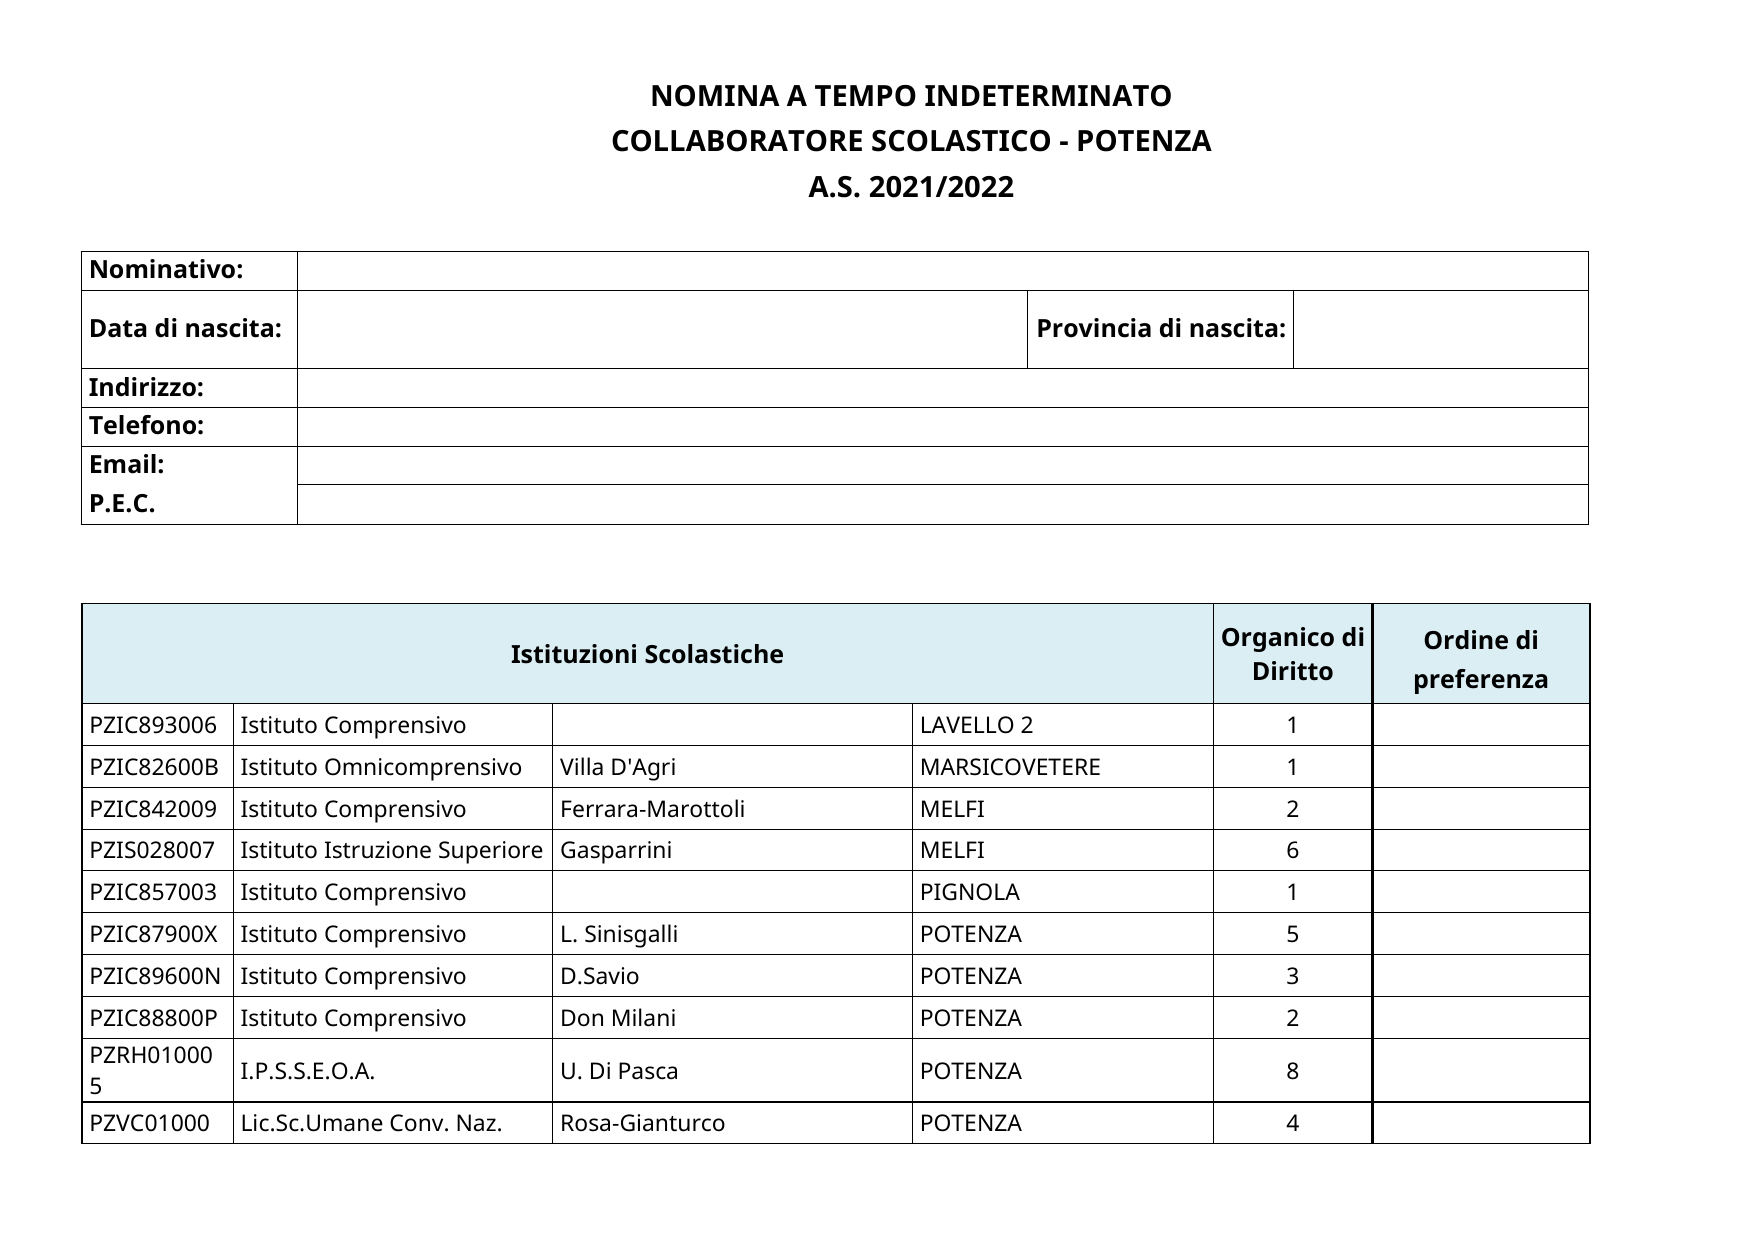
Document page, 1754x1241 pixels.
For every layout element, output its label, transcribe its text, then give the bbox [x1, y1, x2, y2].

table_cell [1374, 1039, 1589, 1101]
table_cell PZIC857003 [83, 871, 233, 912]
table_cell Istituto Istruzione Superiore [234, 830, 552, 870]
table_cell 6 [1214, 830, 1371, 870]
table_cell [1374, 955, 1589, 996]
table_cell PZIC87900X [83, 913, 233, 954]
table_cell MELFI [913, 830, 1213, 870]
table_cell MARSICOVETERE [913, 746, 1213, 787]
table_cell Rosa-Gianturco [553, 1103, 912, 1143]
table_cell [1374, 1103, 1589, 1143]
table_header [298, 252, 1588, 290]
table_cell LAVELLO 2 [913, 704, 1213, 745]
table_cell Istituto Comprensivo [234, 871, 552, 912]
table_cell 5 [1214, 913, 1371, 954]
text NOMINA A TEMPO INDETERMINATO [148, 75, 1674, 115]
table_cell Email: [82, 447, 297, 484]
table_cell I.P.S.S.E.O.A. [234, 1039, 552, 1101]
table_cell L. Sinisgalli [553, 913, 912, 954]
table_cell 1 [1214, 871, 1371, 912]
text A.S. 2021/2022 [148, 166, 1674, 206]
table_cell Istituto Omnicomprensivo [234, 746, 552, 787]
table_cell PZIC88800P [83, 997, 233, 1038]
table_cell Data di nascita: [82, 291, 297, 368]
table_cell [1374, 830, 1589, 870]
table_cell PZRH010005 [83, 1039, 233, 1101]
table_cell PZVC01000G [83, 1103, 233, 1143]
table_cell Indirizzo: [82, 369, 297, 407]
table_cell Ferrara-Marottoli [553, 788, 912, 828]
text COLLABORATORE SCOLASTICO - POTENZA [148, 121, 1674, 160]
table_header Nominativo: [82, 252, 297, 290]
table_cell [234, 1103, 552, 1143]
table_cell 3 [1214, 955, 1371, 996]
table_cell PZIC893006 [83, 704, 233, 745]
table_cell PZIS028007 [83, 830, 233, 870]
table_cell Provincia di nascita: [1028, 291, 1293, 368]
table_cell [1294, 291, 1588, 368]
table_cell PIGNOLA [913, 871, 1213, 912]
table_cell Don Milani [553, 997, 912, 1038]
table_cell 8 [1214, 1039, 1371, 1101]
table_cell U. Di Pasca [553, 1039, 912, 1101]
table_header Organico di Diritto [1214, 604, 1371, 703]
table_cell 1 [1214, 746, 1371, 787]
table_cell [1374, 997, 1589, 1038]
table_cell Gasparrini [553, 830, 912, 870]
table_cell [1374, 788, 1589, 828]
table_cell POTENZA [913, 1039, 1213, 1101]
table_cell Istituto Comprensivo [234, 788, 552, 828]
table_cell PZIC82600B [83, 746, 233, 787]
table_cell POTENZA [913, 1103, 1213, 1143]
table_cell D.Savio [553, 955, 912, 996]
table_cell 1 [1214, 704, 1371, 745]
table_header Ordine di preferenza [1374, 604, 1589, 703]
table_cell P.E.C. [82, 484, 297, 523]
table_cell [298, 447, 1588, 484]
table_cell 2 [1214, 788, 1371, 828]
table_cell [1374, 704, 1589, 745]
table_cell Istituto Comprensivo [234, 997, 552, 1038]
table_cell [1374, 871, 1589, 912]
table_cell POTENZA [913, 913, 1213, 954]
table_cell Istituto Comprensivo [234, 704, 552, 745]
table_cell POTENZA [913, 997, 1213, 1038]
table_cell [298, 408, 1588, 446]
table_cell 4 [1214, 1103, 1371, 1143]
table_cell [553, 871, 912, 912]
table_cell Istituto Comprensivo [234, 913, 552, 954]
table_cell [1374, 746, 1589, 787]
table_cell [298, 369, 1588, 407]
table_cell [553, 704, 912, 745]
table_cell Istituto Comprensivo [234, 955, 552, 996]
table_cell PZIC89600N [83, 955, 233, 996]
table_cell [1374, 913, 1589, 954]
table_header Istituzioni Scolastiche [83, 604, 1213, 703]
table_cell MELFI [913, 788, 1213, 828]
table_cell [298, 485, 1588, 523]
table_cell POTENZA [913, 955, 1213, 996]
table_cell Telefono: [82, 408, 297, 446]
table_cell Villa D'Agri [553, 746, 912, 787]
table_cell [298, 291, 1027, 368]
table_cell 2 [1214, 997, 1371, 1038]
table_cell PZIC842009 [83, 788, 233, 828]
